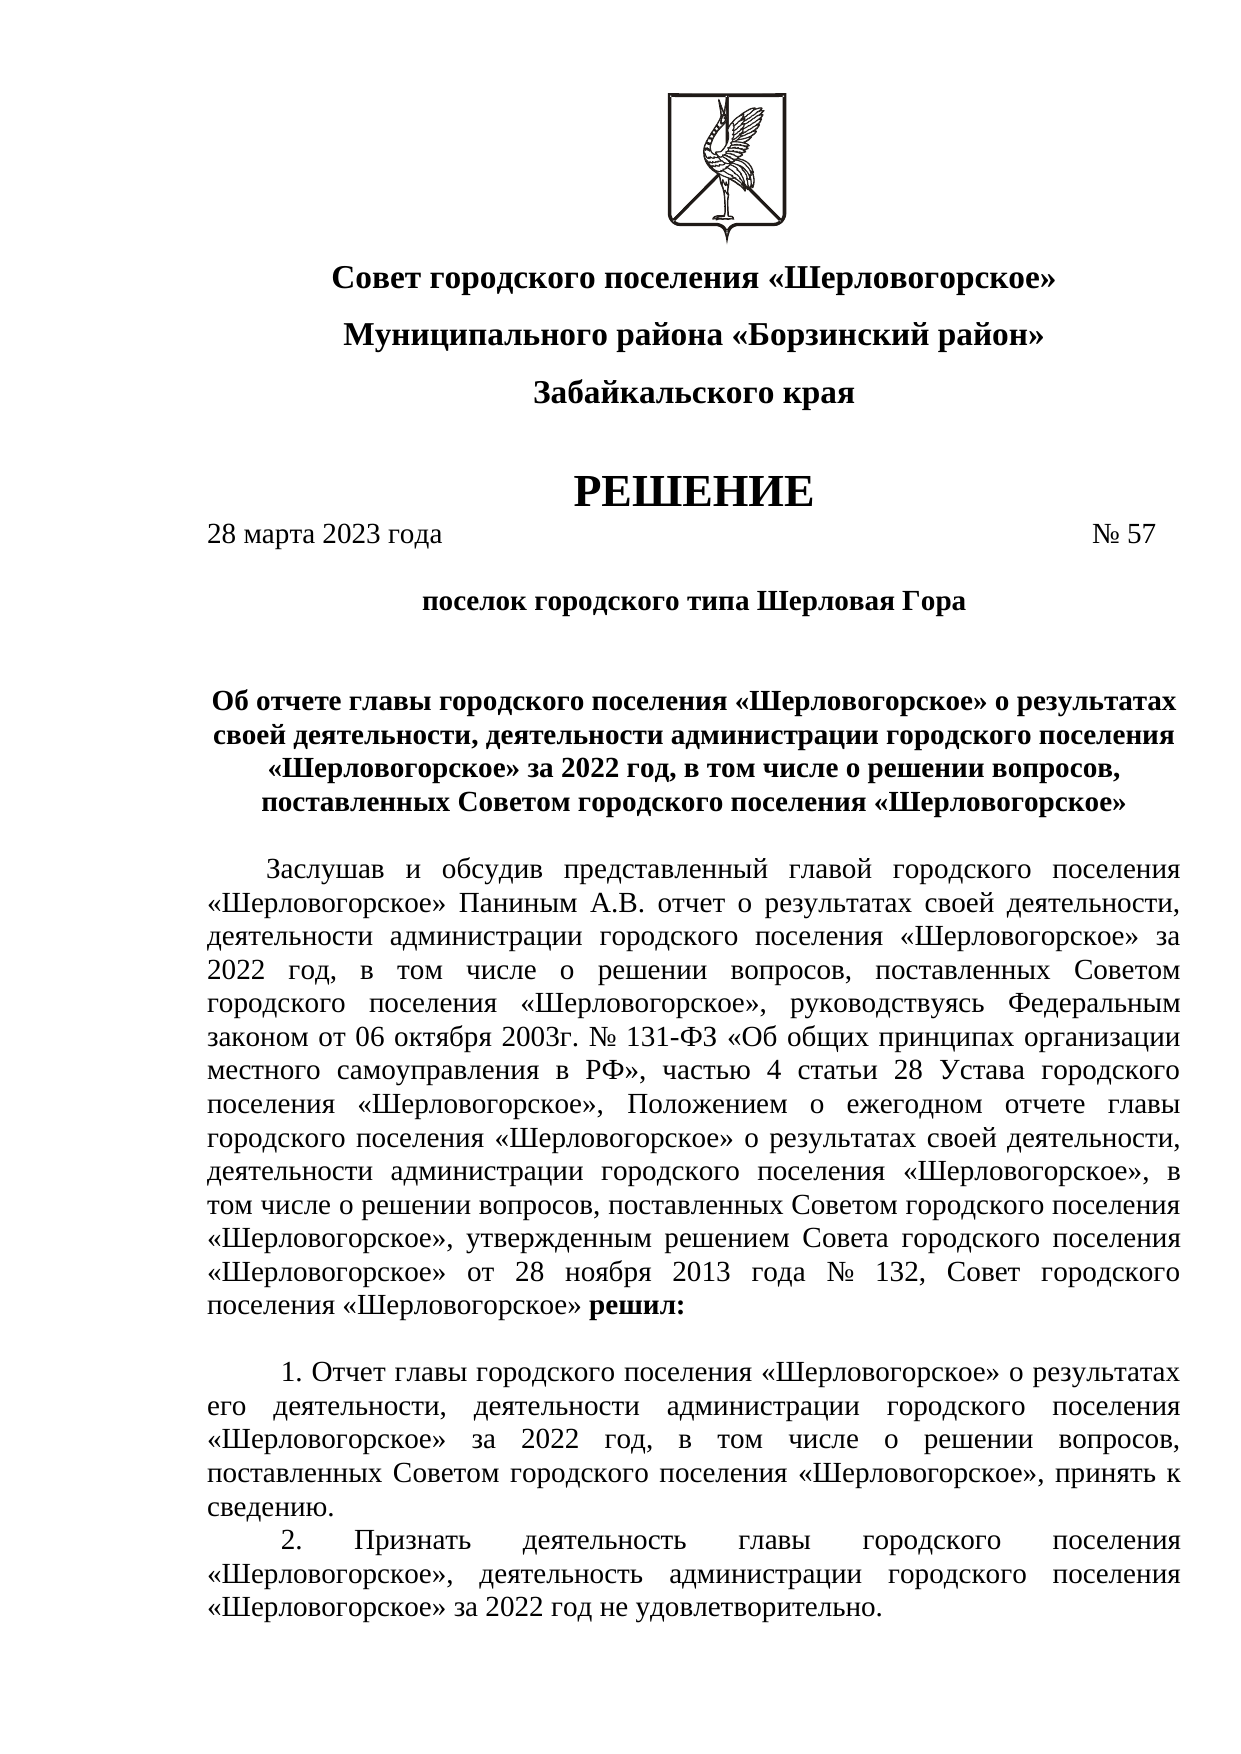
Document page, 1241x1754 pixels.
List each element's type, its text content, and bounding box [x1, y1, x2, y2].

title Заслушав и обсудив представленный главой городского поселения «Шерловогорское» Паниным А.В. отчет о результатах своей деятельности, деятельности администрации городского поселения «Шерловогорское» за 2022 год, в том числе о решении вопросов, поставленных Советом городского поселения «Шерловогорское», руководствуясь Федеральным законом от 06 октября 2003г. № 131-ФЗ «Об общих принципах организации местного самоуправления в РФ», частью 4 статьи 28 Устава городского поселения «Шерловогорское», Положением о ежегодном отчете главы городского поселения «Шерловогорское» о результатах своей деятельности, деятельности администрации городского поселения «Шерловогорское», в том числе о решении вопросов, поставленных Советом городского поселения «Шерловогорское», утвержденным решением Совета городского поселения «Шерловогорское» от 28 ноября 2013 года № 132, Совет городского поселения «Шерловогорское» решил: [207, 851, 1181, 1321]
text 1. Отчет главы городского поселения «Шерловогорское» о результатах его деятельности, деятельности администрации городского поселения «Шерловогорское» за 2022 год, в том числе о решении вопросов, поставленных Советом городского поселения «Шерловогорское», принять к сведению. [207, 1354, 1181, 1522]
text Совет городского поселения «Шерловогорское» [207, 257, 1181, 295]
text 2. Признать деятельность главы городского поселения «Шерловогорское», деятельность администрации городского поселения «Шерловогорское» за 2022 год не удовлетворительно. [207, 1522, 1181, 1623]
text поселок городского типа Шерловая Гора [207, 583, 1181, 616]
text Забайкальского края [207, 372, 1181, 410]
text Муниципального района «Борзинский район» [207, 314, 1181, 353]
text РЕШЕНИЕ [207, 463, 1181, 516]
text Об отчете главы городского поселения «Шерловогорское» о результатах своей деятельности, деятельности администрации городского поселения «Шерловогорское» за 2022 год, в том числе о решении вопросов, поставленных Советом городского поселения «Шерловогорское» [207, 683, 1181, 818]
text 28 марта 2023 года № 57 [207, 516, 1181, 549]
